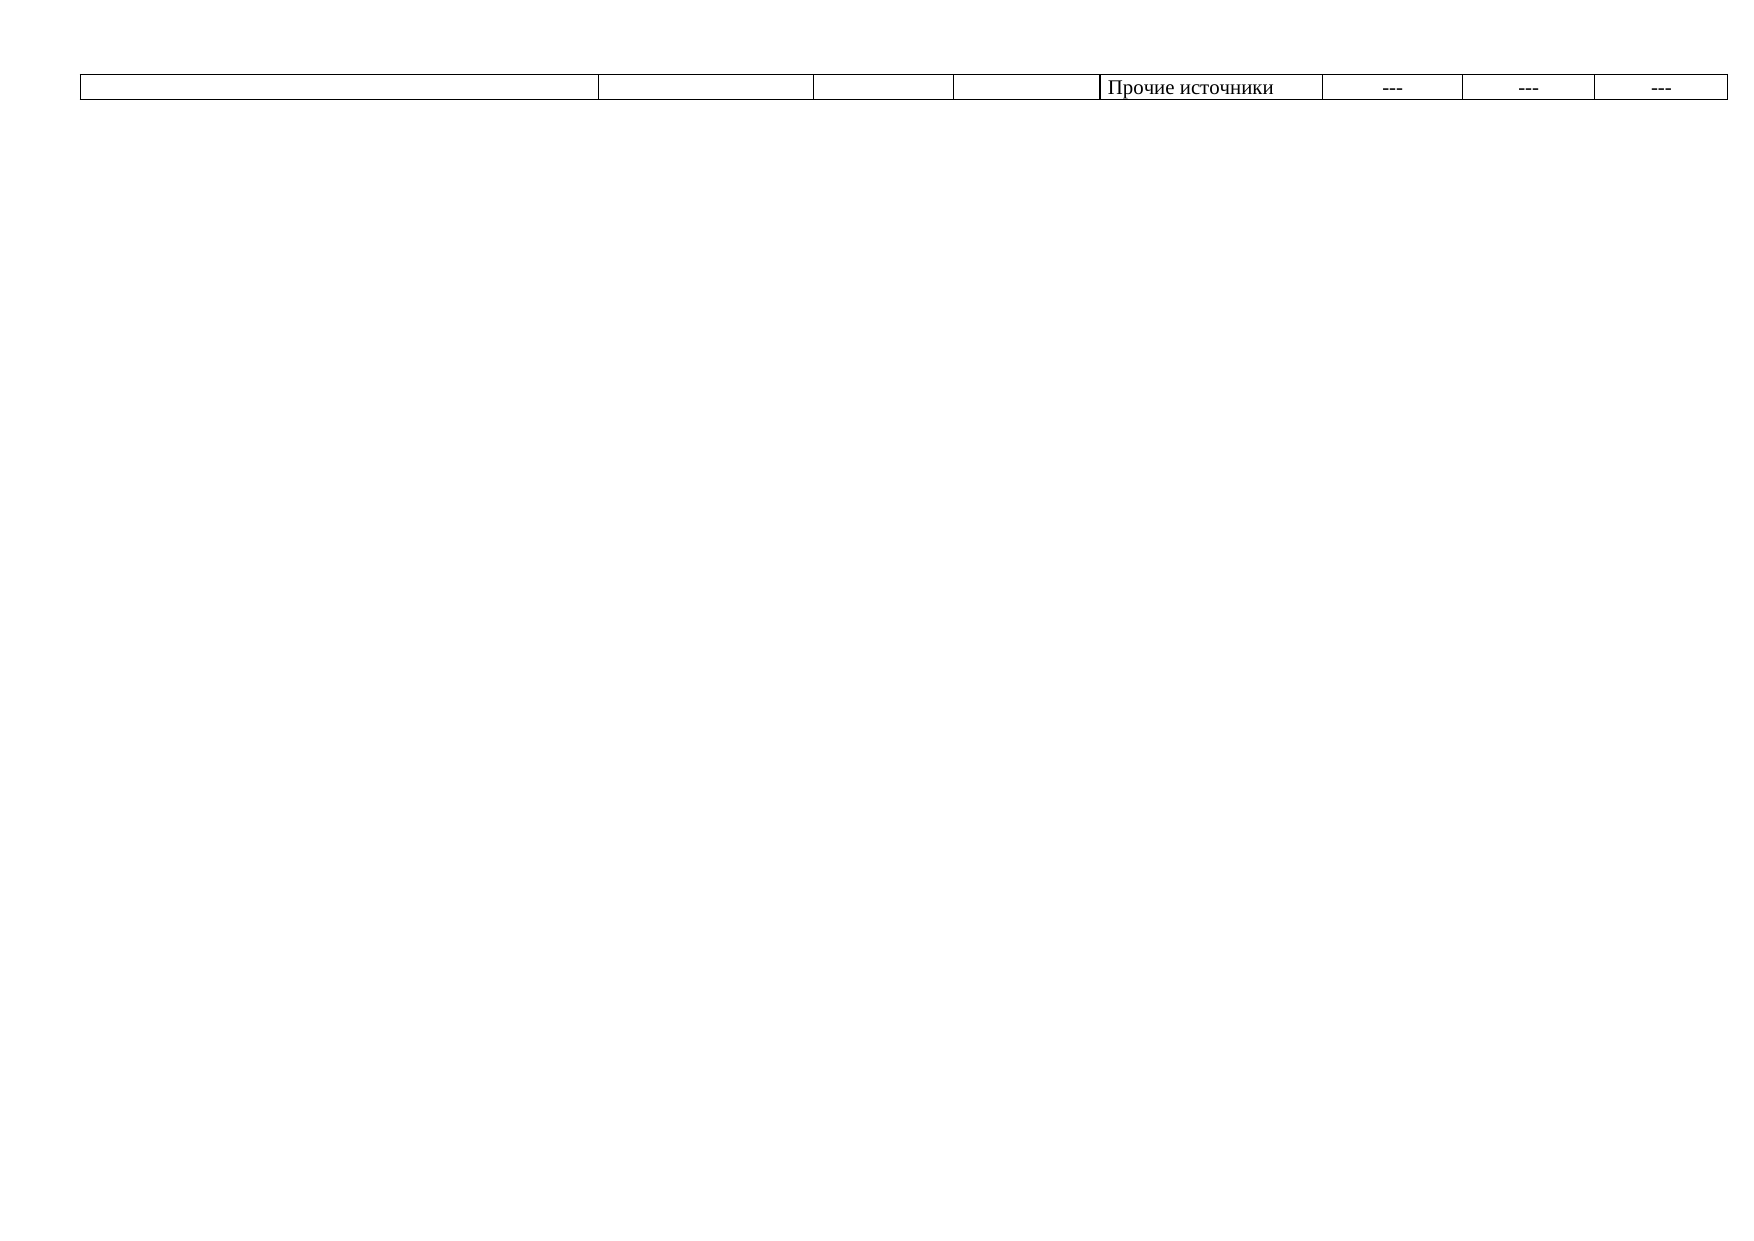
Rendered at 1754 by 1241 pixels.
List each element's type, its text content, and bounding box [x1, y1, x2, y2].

table_cell --- [1595, 75, 1727, 99]
table_cell [81, 75, 598, 99]
table_cell Прочие источники [1101, 75, 1322, 99]
table_cell [814, 75, 953, 99]
table_cell --- [1323, 75, 1462, 99]
table_cell [954, 75, 1099, 99]
table_cell [599, 75, 813, 99]
table_cell --- [1463, 75, 1594, 99]
